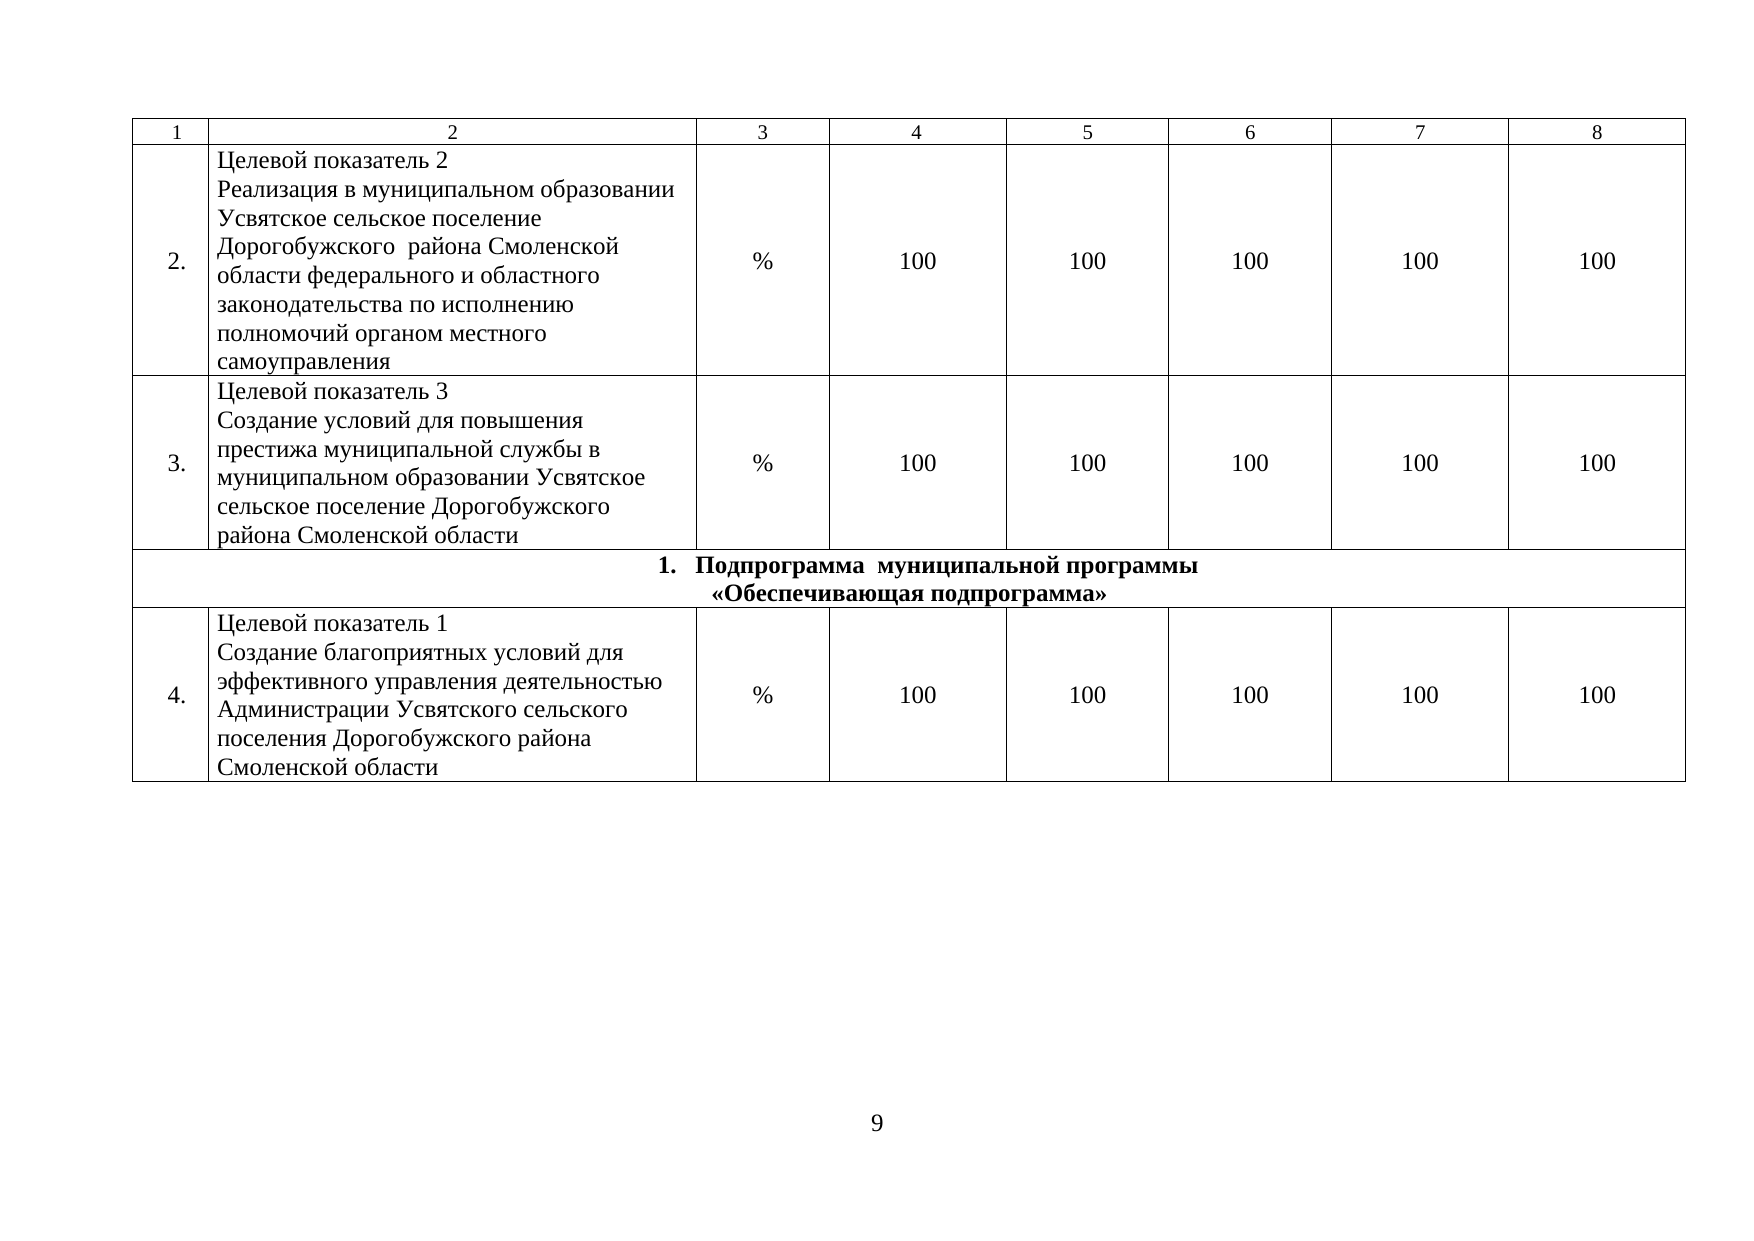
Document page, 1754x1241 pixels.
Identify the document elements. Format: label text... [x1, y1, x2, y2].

table_cell 100 [1169, 145, 1331, 375]
table_header 3 [697, 119, 829, 144]
table_header 6 [1169, 119, 1331, 144]
table_header 2 [209, 119, 696, 144]
table_cell 100 [1007, 608, 1168, 781]
table_header 8 [1509, 119, 1685, 144]
table_cell Целевой показатель 2 Реализация в муниципальном образовании Усвятское сельское поселение Дорогобужского района Смоленской области федерального и областного законодательства по исполнению полномочий органом местного самоуправления [209, 145, 696, 375]
table_cell 100 [1332, 145, 1508, 375]
table_cell % [697, 376, 829, 549]
table_cell % [697, 145, 829, 375]
table_cell 100 [830, 608, 1006, 781]
table_cell 100 [1509, 376, 1685, 549]
table_cell 3. [133, 376, 208, 549]
table_cell 100 [1169, 376, 1331, 549]
table_cell Подпрограмма муниципальной программы «Обеспечивающая подпрограмма» [133, 550, 1685, 607]
table_header 4 [830, 119, 1006, 144]
table_cell 2. [133, 145, 208, 375]
table_cell 100 [830, 376, 1006, 549]
table_header 7 [1332, 119, 1508, 144]
table_cell 100 [1007, 145, 1168, 375]
table_cell 100 [830, 145, 1006, 375]
table_cell 4. [133, 608, 208, 781]
table_header 5 [1007, 119, 1168, 144]
table_cell 100 [1332, 608, 1508, 781]
table_cell 100 [1332, 376, 1508, 549]
table_cell % [697, 608, 829, 781]
table_cell Целевой показатель 1 Создание благоприятных условий для эффективного управления деятельностью Администрации Усвятского сельского поселения Дорогобужского района Смоленской области [209, 608, 696, 781]
table_header 1 [133, 119, 208, 144]
table_cell 100 [1509, 608, 1685, 781]
table_cell 100 [1169, 608, 1331, 781]
table_cell Целевой показатель 3 Создание условий для повышения престижа муниципальной службы в муниципальном образовании Усвятское сельское поселение Дорогобужского района Смоленской области [209, 376, 696, 549]
table_cell 100 [1509, 145, 1685, 375]
table_cell 100 [1007, 376, 1168, 549]
